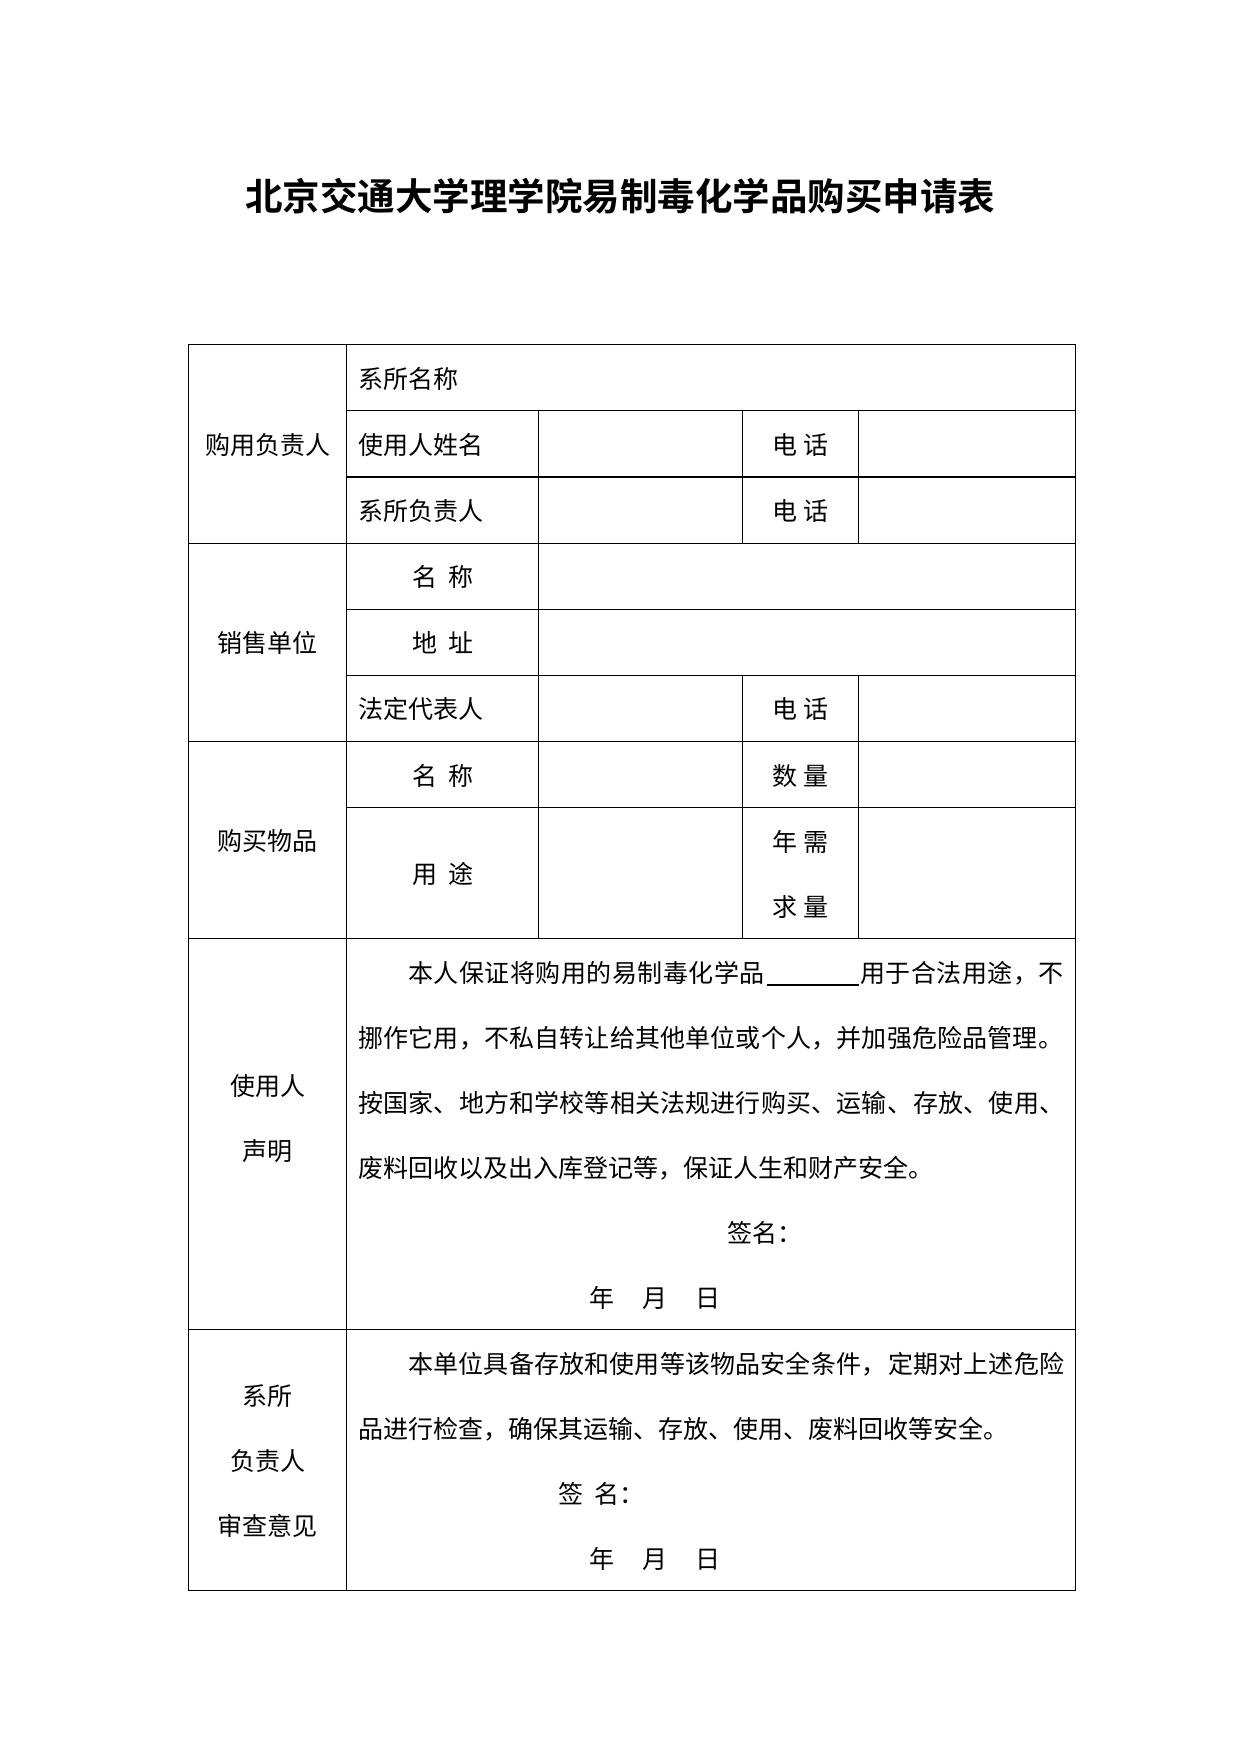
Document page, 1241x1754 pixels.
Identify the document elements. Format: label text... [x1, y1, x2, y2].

table_cell 销售单位 [189, 544, 346, 741]
table_cell 法定代表人 [347, 676, 538, 741]
table_cell 名 称 [347, 544, 538, 608]
table_cell [859, 808, 1075, 938]
table_header 系所名称 [347, 345, 1075, 410]
table_cell 系所 负责人 审查意见 [189, 1330, 346, 1590]
table_cell 本人保证将购用的易制毒化学品 用于合法用途，不挪作它用，不私自转让给其他单位或个人，并加强危险品管理。按国家、地方和学校等相关法规进行购买、运输、存放、使用、废料回收以及出入库登记等，保证人生和财产安全。 签名： 年 月 日 [347, 939, 1075, 1329]
table_cell 本单位具备存放和使用等该物品安全条件，定期对上述危险品进行检查，确保其运输、存放、使用、废料回收等安全。 签 名： 年 月 日 [347, 1330, 1075, 1590]
table_cell 电 话 [743, 478, 858, 542]
table_cell [859, 411, 1075, 476]
table_cell [539, 610, 1075, 674]
table_cell [539, 411, 742, 476]
table_cell 电 话 [743, 676, 858, 741]
text 北京交通大学理学院易制毒化学品购买申请表 [187, 162, 1053, 227]
table_cell 数 量 [743, 742, 858, 807]
table_cell [859, 676, 1075, 741]
table_cell 使用人姓名 [347, 411, 538, 476]
table_cell 使用人 声明 [189, 939, 346, 1329]
table_cell 名 称 [347, 742, 538, 807]
table_cell [539, 676, 742, 741]
table_cell 系所负责人 [347, 478, 538, 542]
table_cell 购买物品 [189, 742, 346, 938]
table_cell 用 途 [347, 808, 538, 938]
table_cell [539, 808, 742, 938]
table_cell 年 需 求 量 [743, 808, 858, 938]
table_cell 地 址 [347, 610, 538, 674]
table_cell [539, 478, 742, 542]
table_cell [539, 742, 742, 807]
table_cell [859, 742, 1075, 807]
table_cell [539, 544, 1075, 608]
table_header 购用负责人 [189, 345, 346, 542]
table_cell 电 话 [743, 411, 858, 476]
table_cell [859, 478, 1075, 542]
